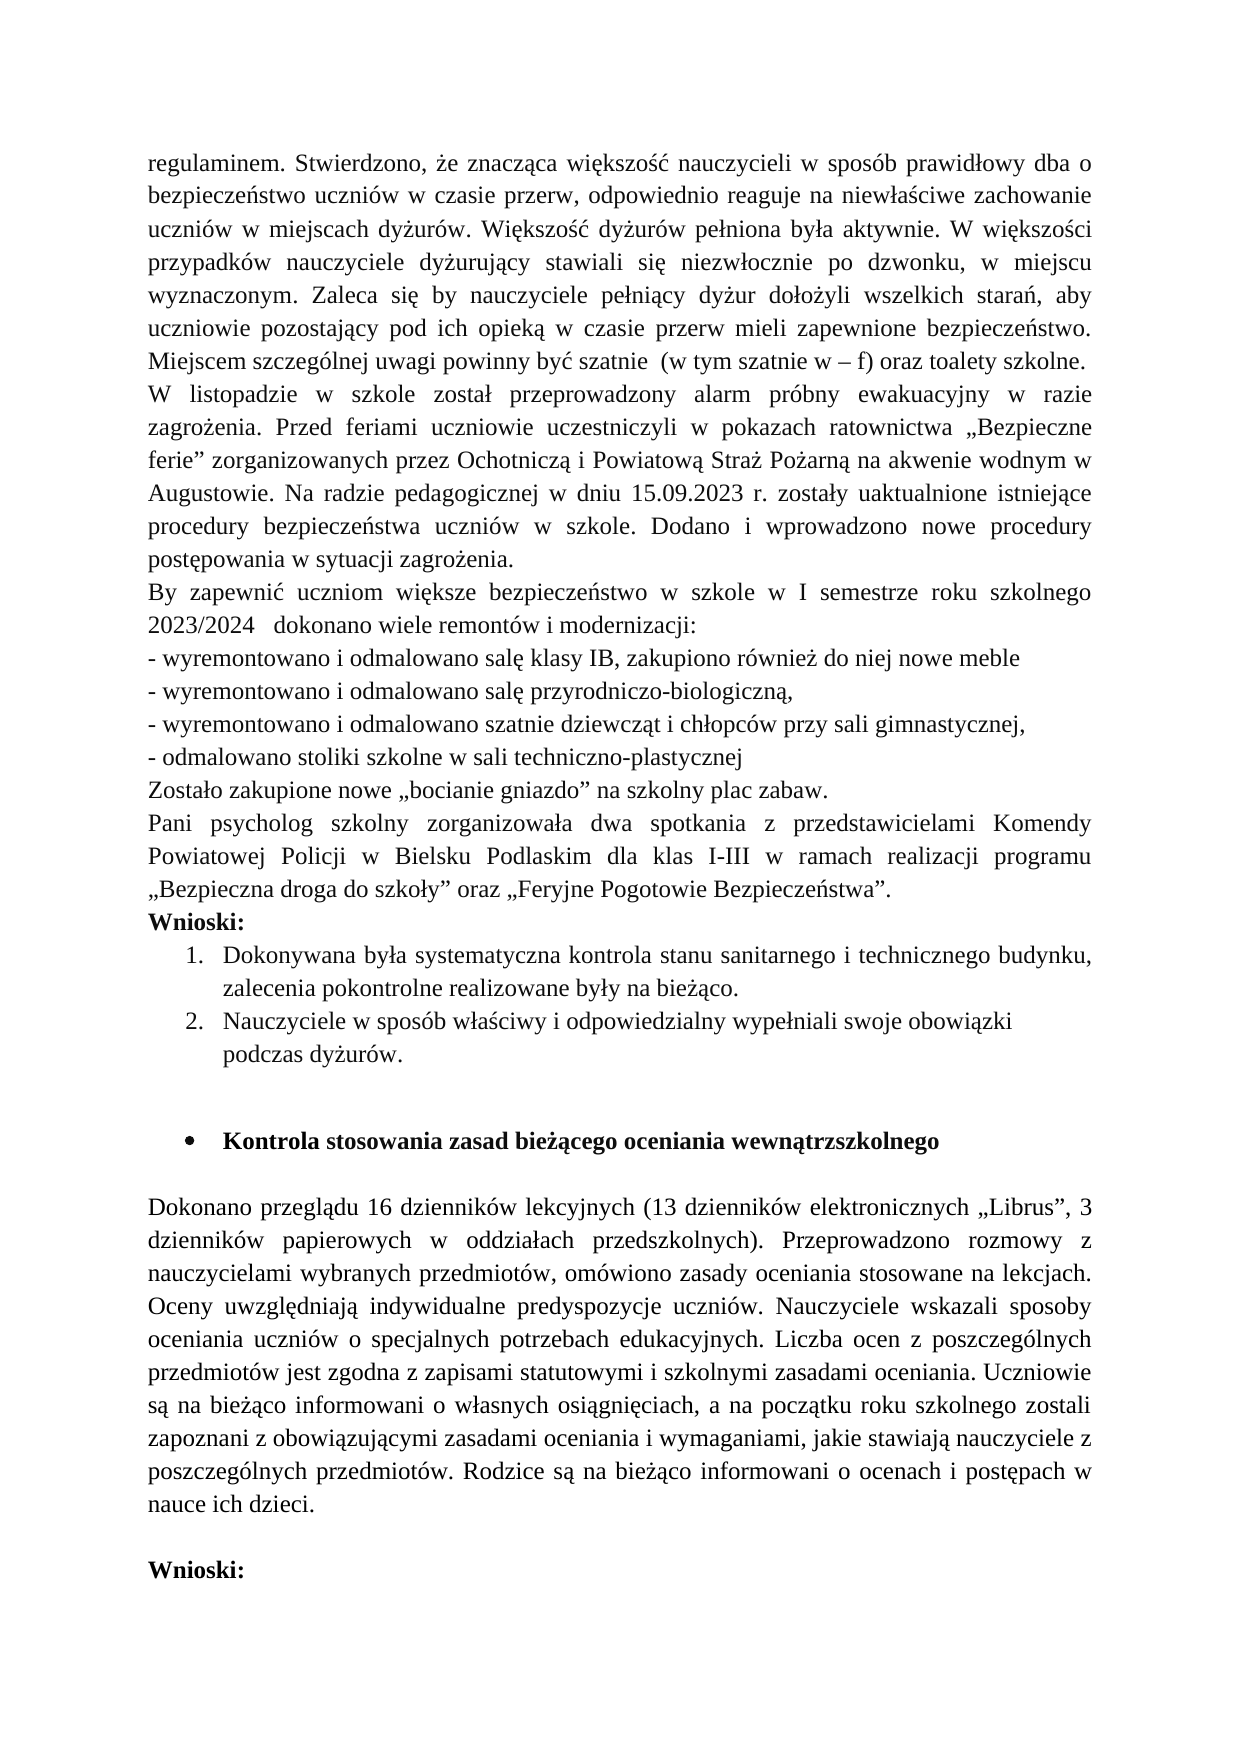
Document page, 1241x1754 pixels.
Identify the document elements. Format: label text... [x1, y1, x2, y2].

text By zapewnić uczniom większe bezpieczeństwo w szkole w I semestrze roku szkolnego 2023/2024 dokonano wiele remontów i modernizacji: [148, 577, 1093, 639]
text - wyremontowano i odmalowano szatnie dziewcząt i chłopców przy sali gimnastycznej, [148, 709, 1093, 738]
text - odmalowano stoliki szkolne w sali techniczno-plastycznej [148, 742, 1093, 771]
list Kontrola stosowania zasad bieżącego oceniania wewnątrzszkolnego [185, 1126, 1093, 1155]
text Pani psycholog szkolny zorganizowała dwa spotkania z przedstawicielami Komendy Powiatowej Policji w Bielsku Podlaskim dla klas I-III w ramach realizacji programu „Bezpieczna droga do szkoły” oraz „Feryjne Pogotowie Bezpieczeństwa”. [148, 808, 1093, 903]
text W listopadzie w szkole został przeprowadzony alarm próbny ewakuacyjny w razie zagrożenia. Przed feriami uczniowie uczestniczyli w pokazach ratownictwa „Bezpieczne ferie” zorganizowanych przez Ochotniczą i Powiatową Straż Pożarną na akwenie wodnym w Augustowie. Na radzie pedagogicznej w dniu 15.09.2023 r. zostały uaktualnione istniejące procedury bezpieczeństwa uczniów w szkole. Dodano i wprowadzono nowe procedury postępowania w sytuacji zagrożenia. [148, 379, 1093, 573]
list Nauczyciele w sposób właściwy i odpowiedzialny wypełniali swoje obowiązki podczas dyżurów. [185, 1006, 1093, 1068]
text Wnioski: [148, 907, 1093, 936]
text - wyremontowano i odmalowano salę klasy IB, zakupiono również do niej nowe meble [148, 643, 1093, 672]
text Wnioski: [148, 1555, 1093, 1584]
list Dokonywana była systematyczna kontrola stanu sanitarnego i technicznego budynku, zalecenia pokontrolne realizowane były na bieżąco. [185, 940, 1093, 1002]
text Zostało zakupione nowe „bocianie gniazdo” na szkolny plac zabaw. [148, 775, 1093, 804]
text - wyremontowano i odmalowano salę przyrodniczo-biologiczną, [148, 676, 1093, 705]
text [148, 148, 1093, 374]
text Dokonano przeglądu 16 dzienników lekcyjnych (13 dzienników elektronicznych „Librus”, 3 dzienników papierowych w oddziałach przedszkolnych). Przeprowadzono rozmowy z nauczycielami wybranych przedmiotów, omówiono zasady oceniania stosowane na lekcjach. Oceny uwzględniają indywidualne predyspozycje uczniów. Nauczyciele wskazali sposoby oceniania uczniów o specjalnych potrzebach edukacyjnych. Liczba ocen z poszczególnych przedmiotów jest zgodna z zapisami statutowymi i szkolnymi zasadami oceniania. Uczniowie są na bieżąco informowani o własnych osiągnięciach, a na początku roku szkolnego zostali zapoznani z obowiązującymi zasadami oceniania i wymaganiami, jakie stawiają nauczyciele z poszczególnych przedmiotów. Rodzice są na bieżąco informowani o ocenach i postępach w nauce ich dzieci. [148, 1192, 1093, 1518]
